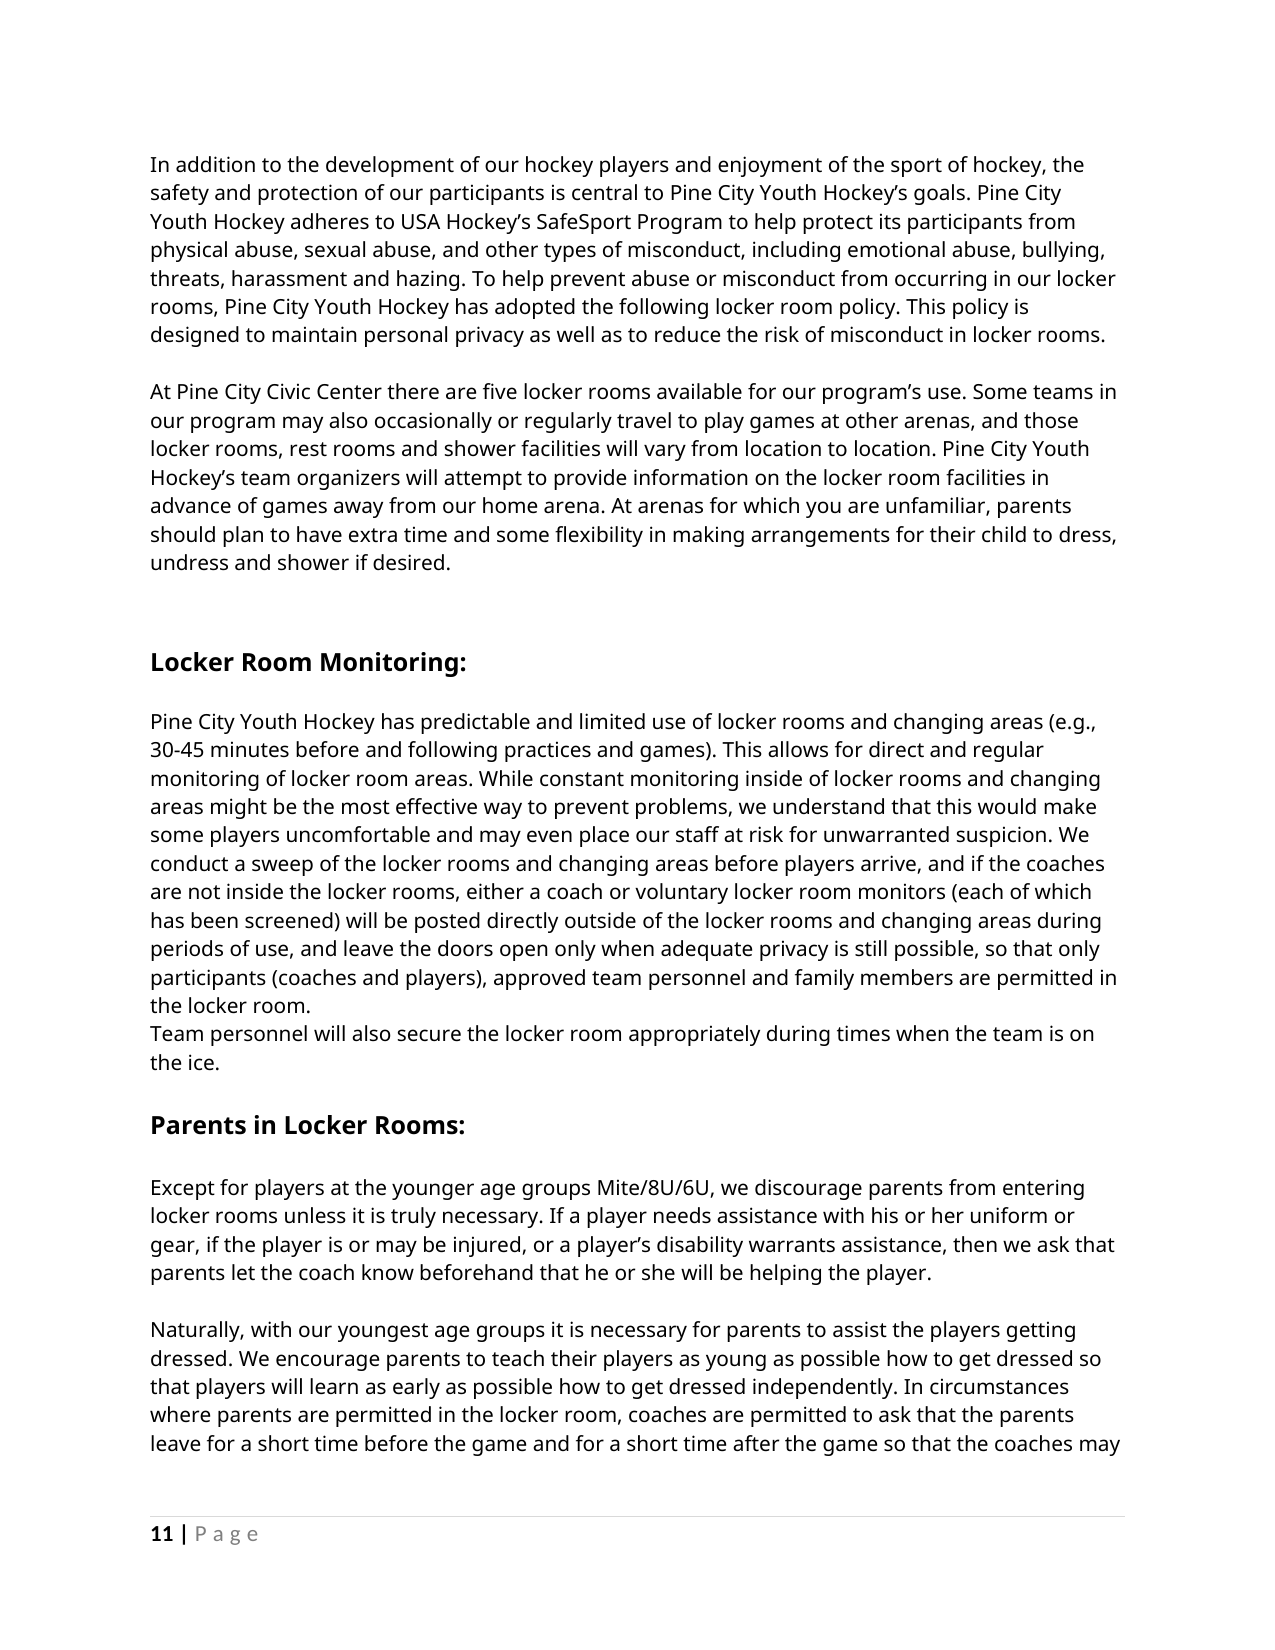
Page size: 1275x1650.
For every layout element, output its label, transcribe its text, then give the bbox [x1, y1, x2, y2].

text Parents in Locker Rooms: [150, 1108, 1125, 1142]
text Team personnel will also secure the locker room appropriately during times when the team is on the ice. [150, 1019, 1125, 1076]
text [150, 1315, 1125, 1457]
text Locker Room Monitoring: [150, 645, 1125, 679]
text Pine City Youth Hockey has predictable and limited use of locker rooms and changing areas (e.g., 30-45 minutes before and following practices and games). This allows for direct and regular monitoring of locker room areas. While constant monitoring inside of locker rooms and changing areas might be the most effective way to prevent problems, we understand that this would make some players uncomfortable and may even place our staff at risk for unwarranted suspicion. We conduct a sweep of the locker rooms and changing areas before players arrive, and if the coaches are not inside the locker rooms, either a coach or voluntary locker room monitors (each of which has been screened) will be posted directly outside of the locker rooms and changing areas during periods of use, and leave the doors open only when adequate privacy is still possible, so that only participants (coaches and players), approved team personnel and family members are permitted in the locker room. [150, 707, 1125, 1019]
text Except for players at the younger age groups Mite/8U/6U, we discourage parents from entering locker rooms unless it is truly necessary. If a player needs assistance with his or her uniform or gear, if the player is or may be injured, or a player’s disability warrants assistance, then we ask that parents let the coach know beforehand that he or she will be helping the player. [150, 1173, 1125, 1287]
text At Pine City Civic Center there are five locker rooms available for our program’s use. Some teams in our program may also occasionally or regularly travel to play games at other arenas, and those locker rooms, rest rooms and shower facilities will vary from location to location. Pine City Youth Hockey’s team organizers will attempt to provide information on the locker room facilities in advance of games away from our home arena. At arenas for which you are unfamiliar, parents should plan to have extra time and some flexibility in making arrangements for their child to dress, undress and shower if desired. [150, 377, 1125, 577]
text In addition to the development of our hockey players and enjoyment of the sport of hockey, the safety and protection of our participants is central to Pine City Youth Hockey’s goals. Pine City Youth Hockey adheres to USA Hockey’s SafeSport Program to help protect its participants from physical abuse, sexual abuse, and other types of misconduct, including emotional abuse, bullying, threats, harassment and hazing. To help prevent abuse or misconduct from occurring in our locker rooms, Pine City Youth Hockey has adopted the following locker room policy. This policy is designed to maintain personal privacy as well as to reduce the risk of misconduct in locker rooms. [150, 150, 1125, 349]
